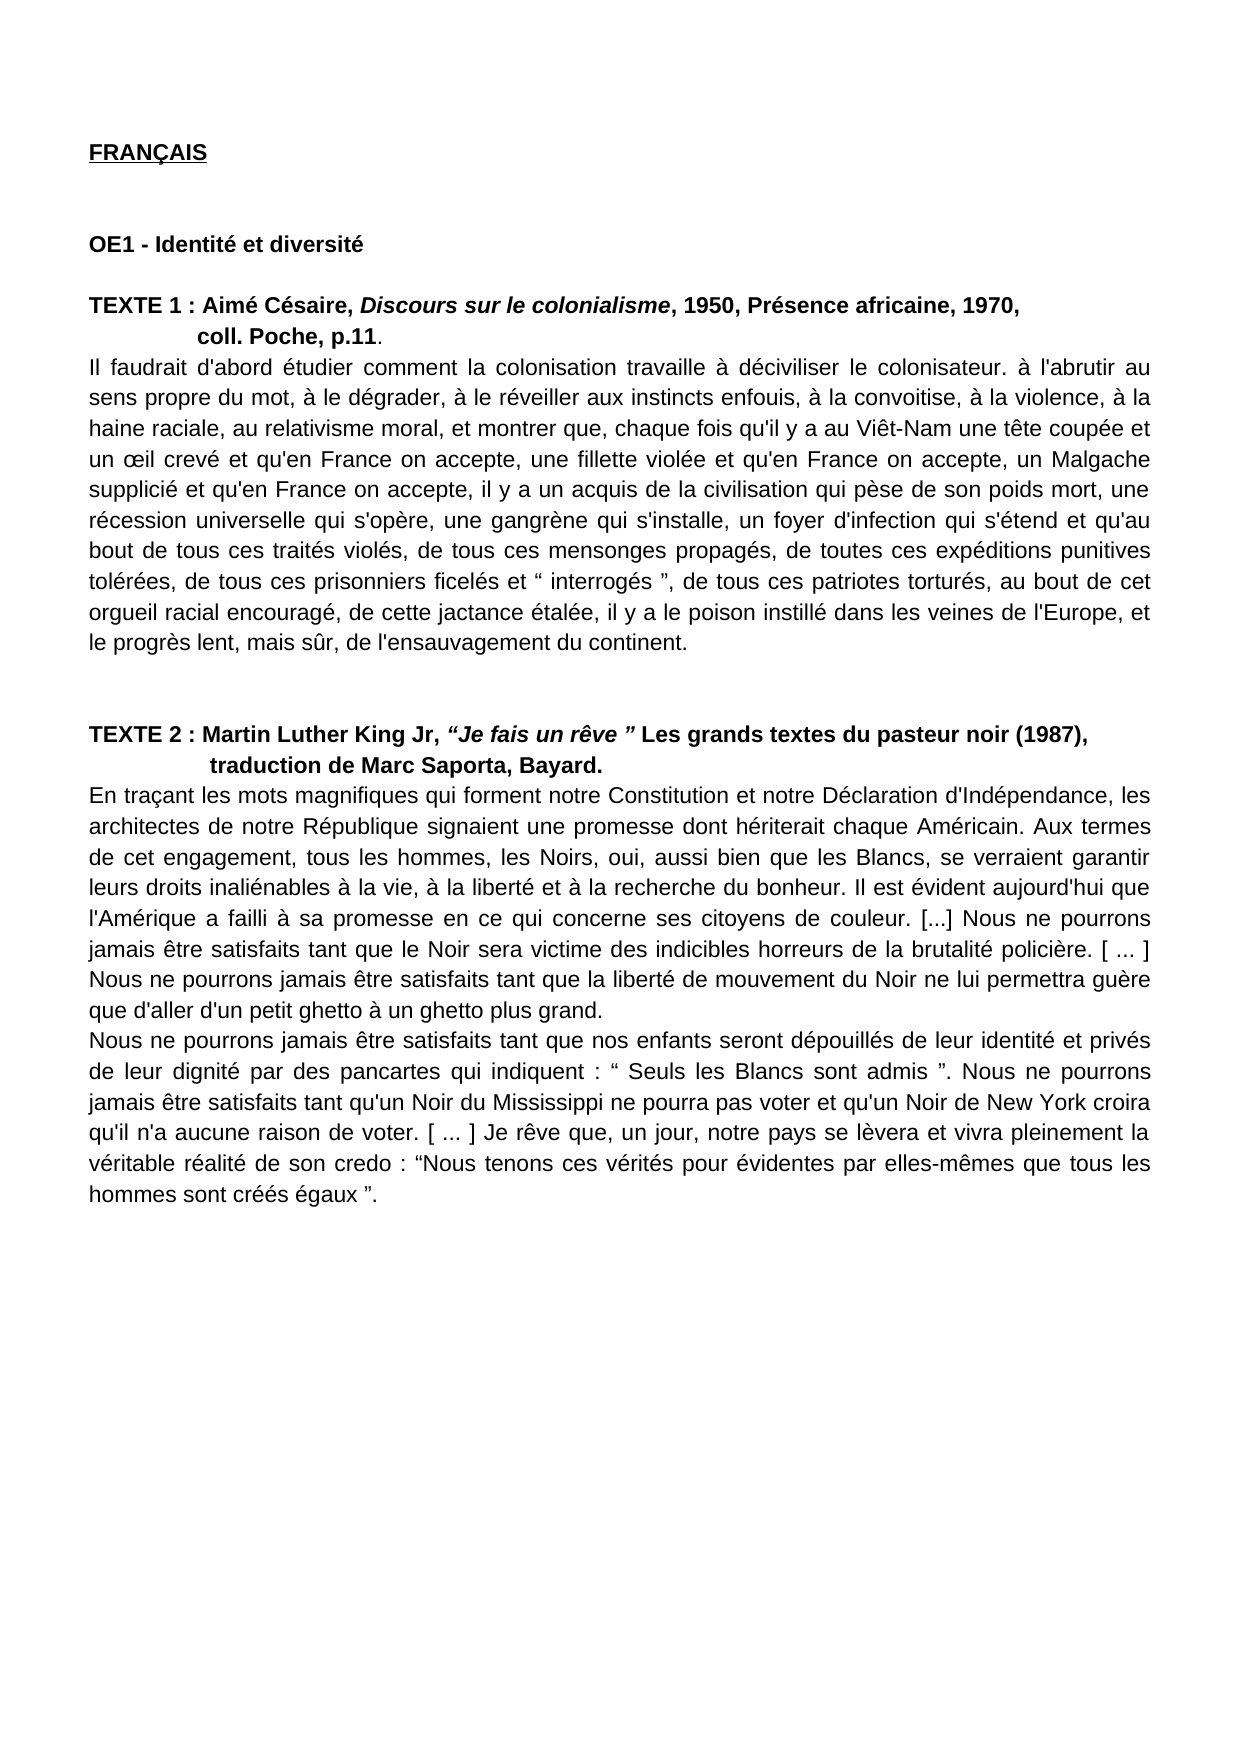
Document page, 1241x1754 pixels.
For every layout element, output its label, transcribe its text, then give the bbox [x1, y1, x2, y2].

text Nous ne pourrons jamais être satisfaits tant que nos enfants seront dépouillés de leur identité et privés de leur dignité par des pancartes qui indiquent : “ Seuls les Blancs sont admis ”. Nous ne pourrons jamais être satisfaits tant qu'un Noir du Mississippi ne pourra pas voter et qu'un Noir de New York croira qu'il n'a aucune raison de voter. [ ... ] Je rêve que, un jour, notre pays se lèvera et vivra pleinement la véritable réalité de son credo : “Nous tenons ces vérités pour évidentes par elles-mêmes que tous les hommes sont créés égaux ”. [89, 1023, 1152, 1207]
text TEXTE 2 : Martin Luther King Jr, “Je fais un rêve ” Les grands textes du pasteur noir (1987), [89, 717, 1152, 748]
text TEXTE 1 : Aimé Césaire, Discours sur le colonialisme, 1950, Présence africaine, 1970, [89, 288, 1152, 319]
text coll. Poche, p.11. [89, 319, 1152, 349]
text OE1 - Identité et diversité [89, 227, 1152, 258]
text traduction de Marc Saporta, Bayard. [89, 748, 1152, 778]
text FRANçAIS [89, 135, 1211, 166]
text En traçant les mots magnifiques qui forment notre Constitution et notre Déclaration d'Indépendance, les architectes de notre République signaient une promesse dont hériterait chaque Américain. Aux termes de cet engagement, tous les hommes, les Noirs, oui, aussi bien que les Blancs, se verraient garantir leurs droits inaliénables à la vie, à la liberté et à la recherche du bonheur. Il est évident aujourd'hui que l'Amérique a failli à sa promesse en ce qui concerne ses citoyens de couleur. [...] Nous ne pourrons jamais être satisfaits tant que le Noir sera victime des indicibles horreurs de la brutalité policière. [ ... ] Nous ne pourrons jamais être satisfaits tant que la liberté de mouvement du Noir ne lui permettra guère que d'aller d'un petit ghetto à un ghetto plus grand. [89, 778, 1152, 1023]
text Il faudrait d'abord étudier comment la colonisation travaille à déciviliser le colonisateur. à l'abrutir au sens propre du mot, à le dégrader, à le réveiller aux instincts enfouis, à la convoitise, à la violence, à la haine raciale, au relativisme moral, et montrer que, chaque fois qu'il y a au Viêt-Nam une tête coupée et un œil crevé et qu'en France on accepte, une fillette violée et qu'en France on accepte, un Malgache supplicié et qu'en France on accepte, il y a un acquis de la civilisation qui pèse de son poids mort, une récession universelle qui s'opère, une gangrène qui s'installe, un foyer d'infection qui s'étend et qu'au bout de tous ces traités violés, de tous ces mensonges propagés, de toutes ces expéditions punitives tolérées, de tous ces prisonniers ficelés et “ interrogés ”, de tous ces patriotes torturés, au bout de cet orgueil racial encouragé, de cette jactance étalée, il y a le poison instillé dans les veines de l'Europe, et le progrès lent, mais sûr, de l'ensauvagement du continent. [89, 349, 1152, 656]
